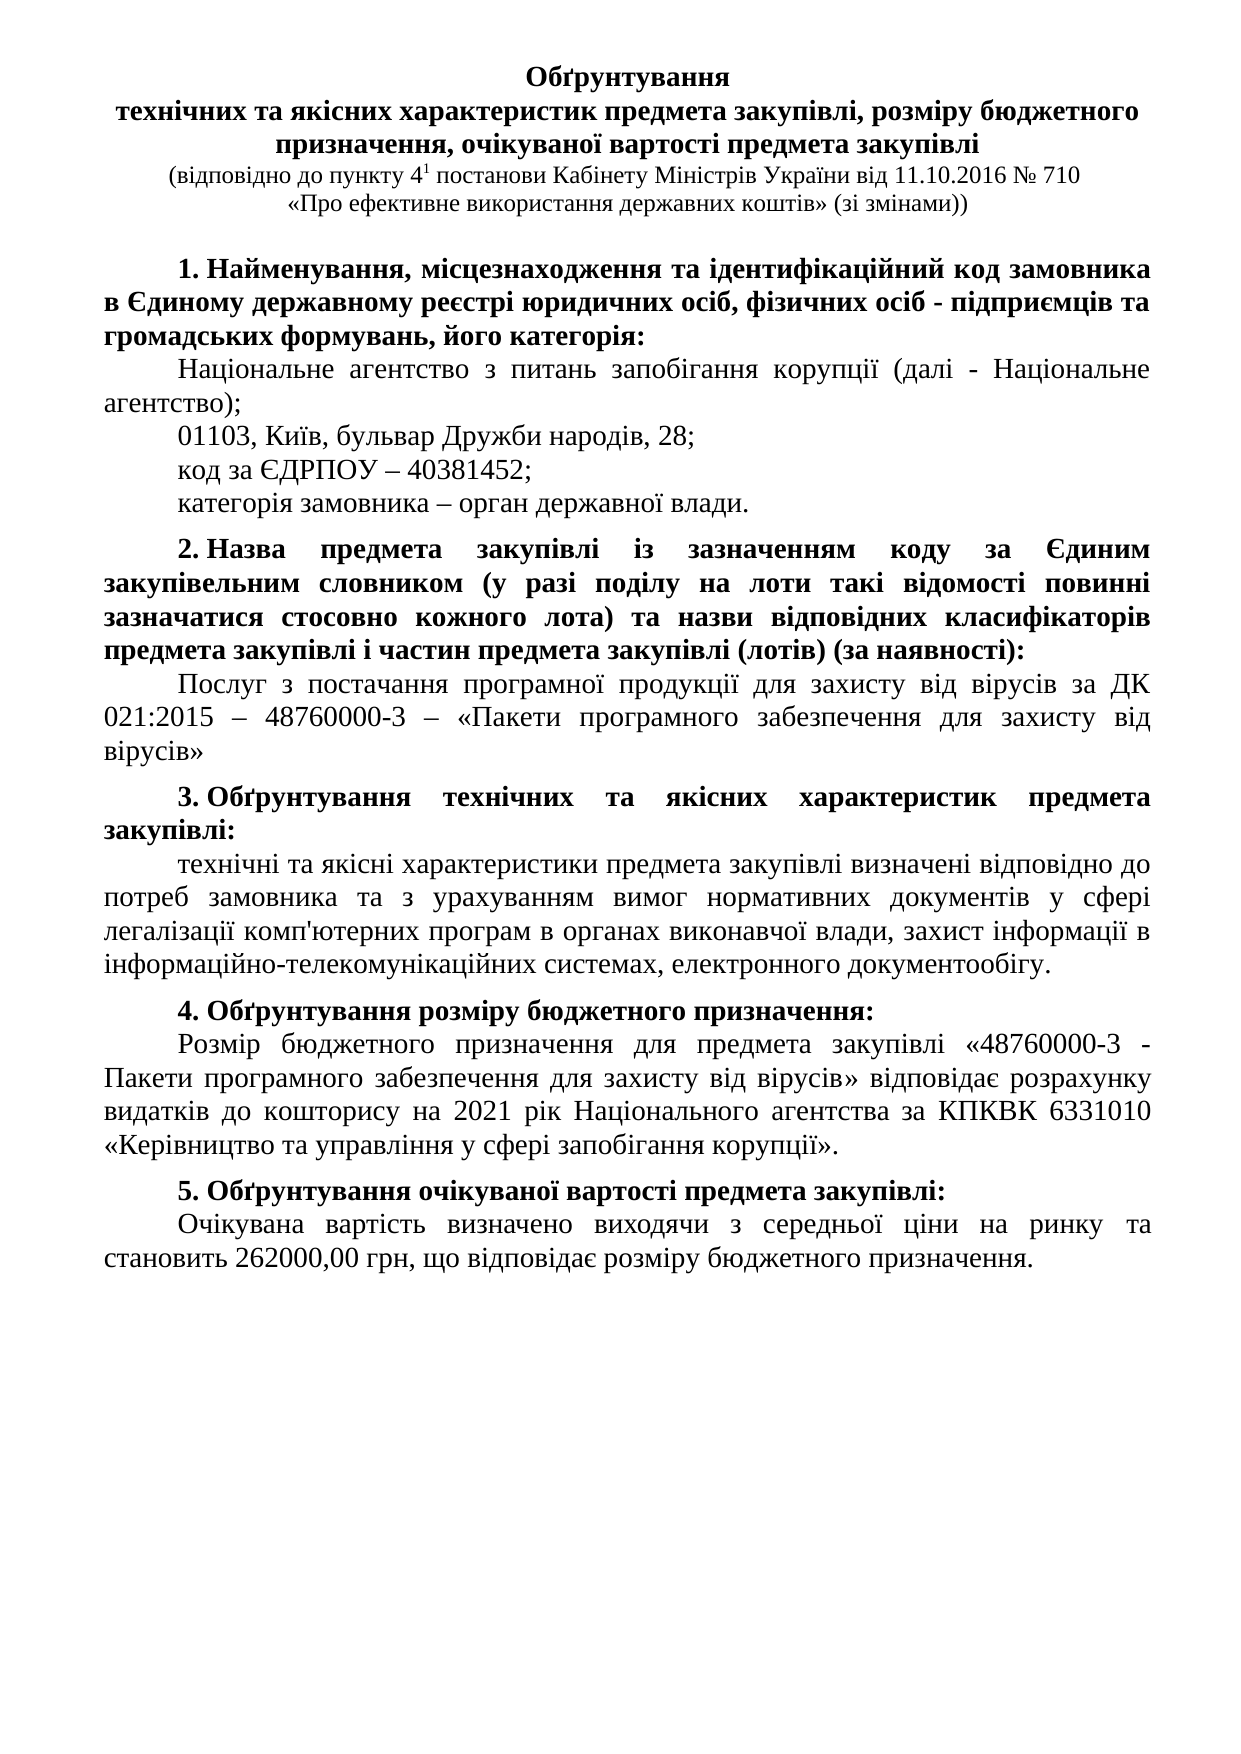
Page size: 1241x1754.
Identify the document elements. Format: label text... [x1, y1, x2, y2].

text технічні та якісні характеристики предмета закупівлі визначені відповідно до потреб замовника та з урахуванням вимог нормативних документів у сфері легалізації комп'ютерних програм в органах виконавчої влади, захист інформації в інформаційно-телекомунікаційних системах, електронного документообігу. [103, 846, 1152, 980]
text Національне агентство з питань запобігання корупції (далі - Національне агентство); [103, 351, 1152, 418]
text Очікувана вартість визначено виходячи з середньої ціни на ринку та становить 262000,00 грн, що відповідає розміру бюджетного призначення. [103, 1206, 1152, 1273]
text 01103, Київ, бульвар Дружби народів, 28; [103, 418, 1152, 452]
list Обґрунтування технічних та якісних характеристик предмета закупівлі: [103, 779, 1152, 846]
list Обґрунтування очікуваної вартості предмета закупівлі: [103, 1173, 1152, 1206]
list Обґрунтування розміру бюджетного призначення: [103, 993, 1152, 1026]
text (відповідно до пункту 41 постанови Кабінету Міністрів України від 11.10.2016 № 710 «Про ефективне використання державних коштів» (зі змінами)) [103, 160, 1152, 217]
list Найменування, місцезнаходження та ідентифікаційний код замовника в Єдиному державному реєстрі юридичних осіб, фізичних осіб - підприємців та громадських формувань, його категорія: [103, 251, 1152, 351]
list Назва предмета закупівлі із зазначенням коду за Єдиним закупівельним словником (у разі поділу на лоти такі відомості повинні зазначатися стосовно кожного лота) та назви відповідних класифікаторів предмета закупівлі і частин предмета закупівлі (лотів) (за наявності): [103, 532, 1152, 666]
text Послуг з постачання програмної продукції для захисту від вірусів за ДК 021:2015 – 48760000-3 – «Пакети програмного забезпечення для захисту від вірусів» [103, 666, 1152, 766]
text Обґрунтування [103, 59, 1152, 93]
text технічних та якісних характеристик предмета закупівлі, розміру бюджетного призначення, очікуваної вартості предмета закупівлі [103, 93, 1152, 160]
text код за ЄДРПОУ – 40381452; [103, 452, 1152, 486]
text категорія замовника – орган державної влади. [103, 486, 1152, 519]
text Розмір бюджетного призначення для предмета закупівлі «48760000-3 - Пакети програмного забезпечення для захисту від вірусів» відповідає розрахунку видатків до кошторису на 2021 рік Національного агентства за КПКВК 6331010 «Керівництво та управління у сфері запобігання корупції». [103, 1026, 1152, 1160]
